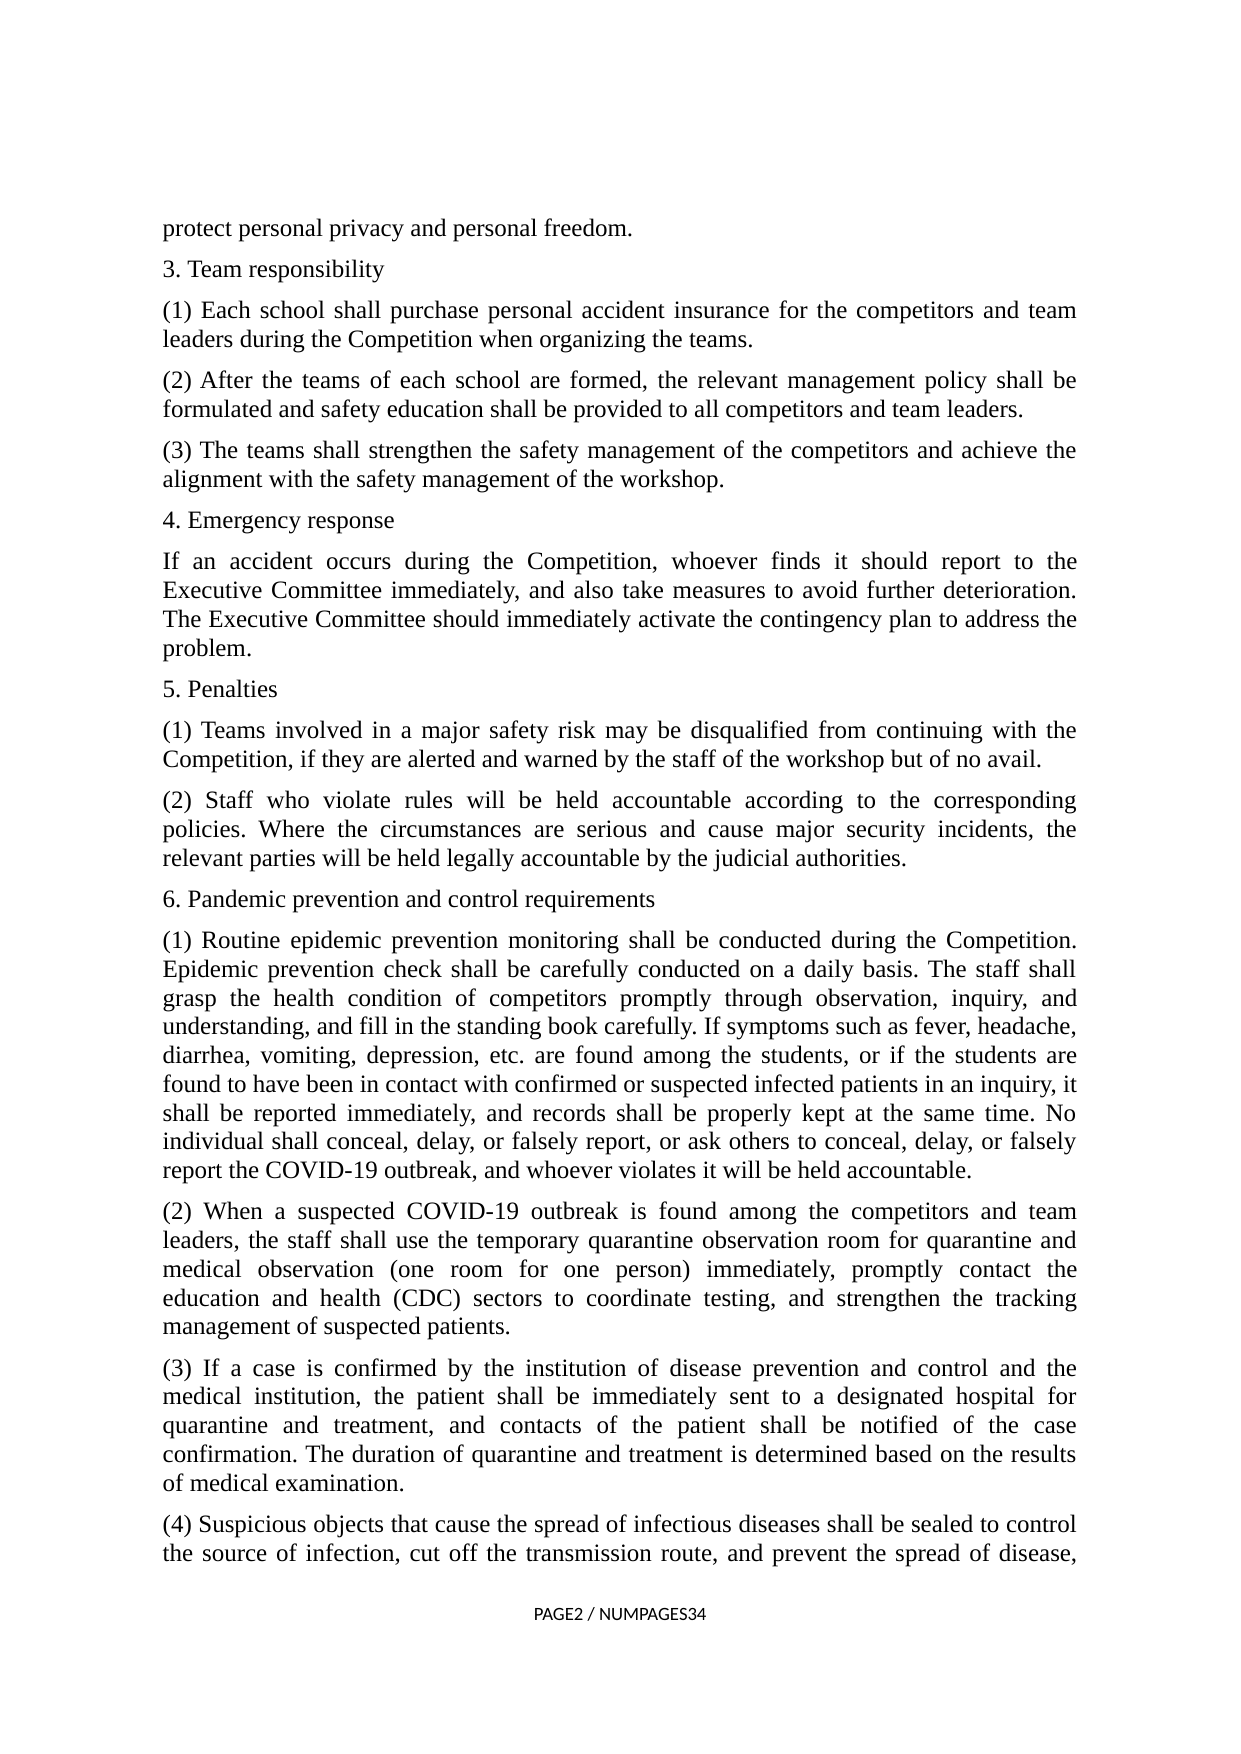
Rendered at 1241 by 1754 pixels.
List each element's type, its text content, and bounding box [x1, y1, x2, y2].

text (2) When a suspected COVID-19 outbreak is found among the competitors and team leaders, the staff shall use the temporary quarantine observation room for quarantine and medical observation (one room for one person) immediately, promptly contact the education and health (CDC) sectors to coordinate testing, and strengthen the tracking management of suspected patients. [162, 1196, 1078, 1340]
text (2) After the teams of each school are formed, the relevant management policy shall be formulated and safety education shall be provided to all competitors and team leaders. [162, 365, 1078, 423]
text (2) Staff who violate rules will be held accountable according to the corresponding policies. Where the circumstances are serious and cause major security incidents, the relevant parties will be held legally accountable by the judicial authorities. [162, 785, 1078, 871]
text 6. Pandemic prevention and control requirements [162, 884, 1078, 913]
text (3) If a case is confirmed by the institution of disease prevention and control and the medical institution, the patient shall be immediately sent to a designated hospital for quarantine and treatment, and contacts of the patient shall be notified of the case confirmation. The duration of quarantine and treatment is determined based on the results of medical examination. [162, 1353, 1078, 1496]
text (1) Teams involved in a major safety risk may be disqualified from continuing with the Competition, if they are alerted and warned by the staff of the workshop but of no avail. [162, 715, 1078, 773]
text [162, 213, 1078, 241]
text (1) Each school shall purchase personal accident insurance for the competitors and team leaders during the Competition when organizing the teams. [162, 295, 1078, 353]
text If an accident occurs during the Competition, whoever finds it should report to the Executive Committee immediately, and also take measures to avoid further deterioration. The Executive Committee should immediately activate the contingency plan to address the problem. [162, 546, 1078, 661]
text (3) The teams shall strengthen the safety management of the competitors and achieve the alignment with the safety management of the workshop. [162, 435, 1078, 493]
text (1) Routine epidemic prevention monitoring shall be conducted during the Competition. Epidemic prevention check shall be carefully conducted on a daily basis. The staff shall grasp the health condition of competitors promptly through observation, inquiry, and understanding, and fill in the standing book carefully. If symptoms such as fever, headache, diarrhea, vomiting, depression, etc. are found among the students, or if the students are found to have been in contact with confirmed or suspected infected patients in an inquiry, it shall be reported immediately, and records shall be properly kept at the same time. No individual shall conceal, delay, or falsely report, or ask others to conceal, delay, or falsely report the COVID-19 outbreak, and whoever violates it will be held accountable. [162, 925, 1078, 1184]
text 4. Emergency response [162, 505, 1078, 534]
text 5. Penalties [162, 674, 1078, 703]
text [162, 1509, 1078, 1566]
text 3. Team responsibility [162, 254, 1078, 283]
